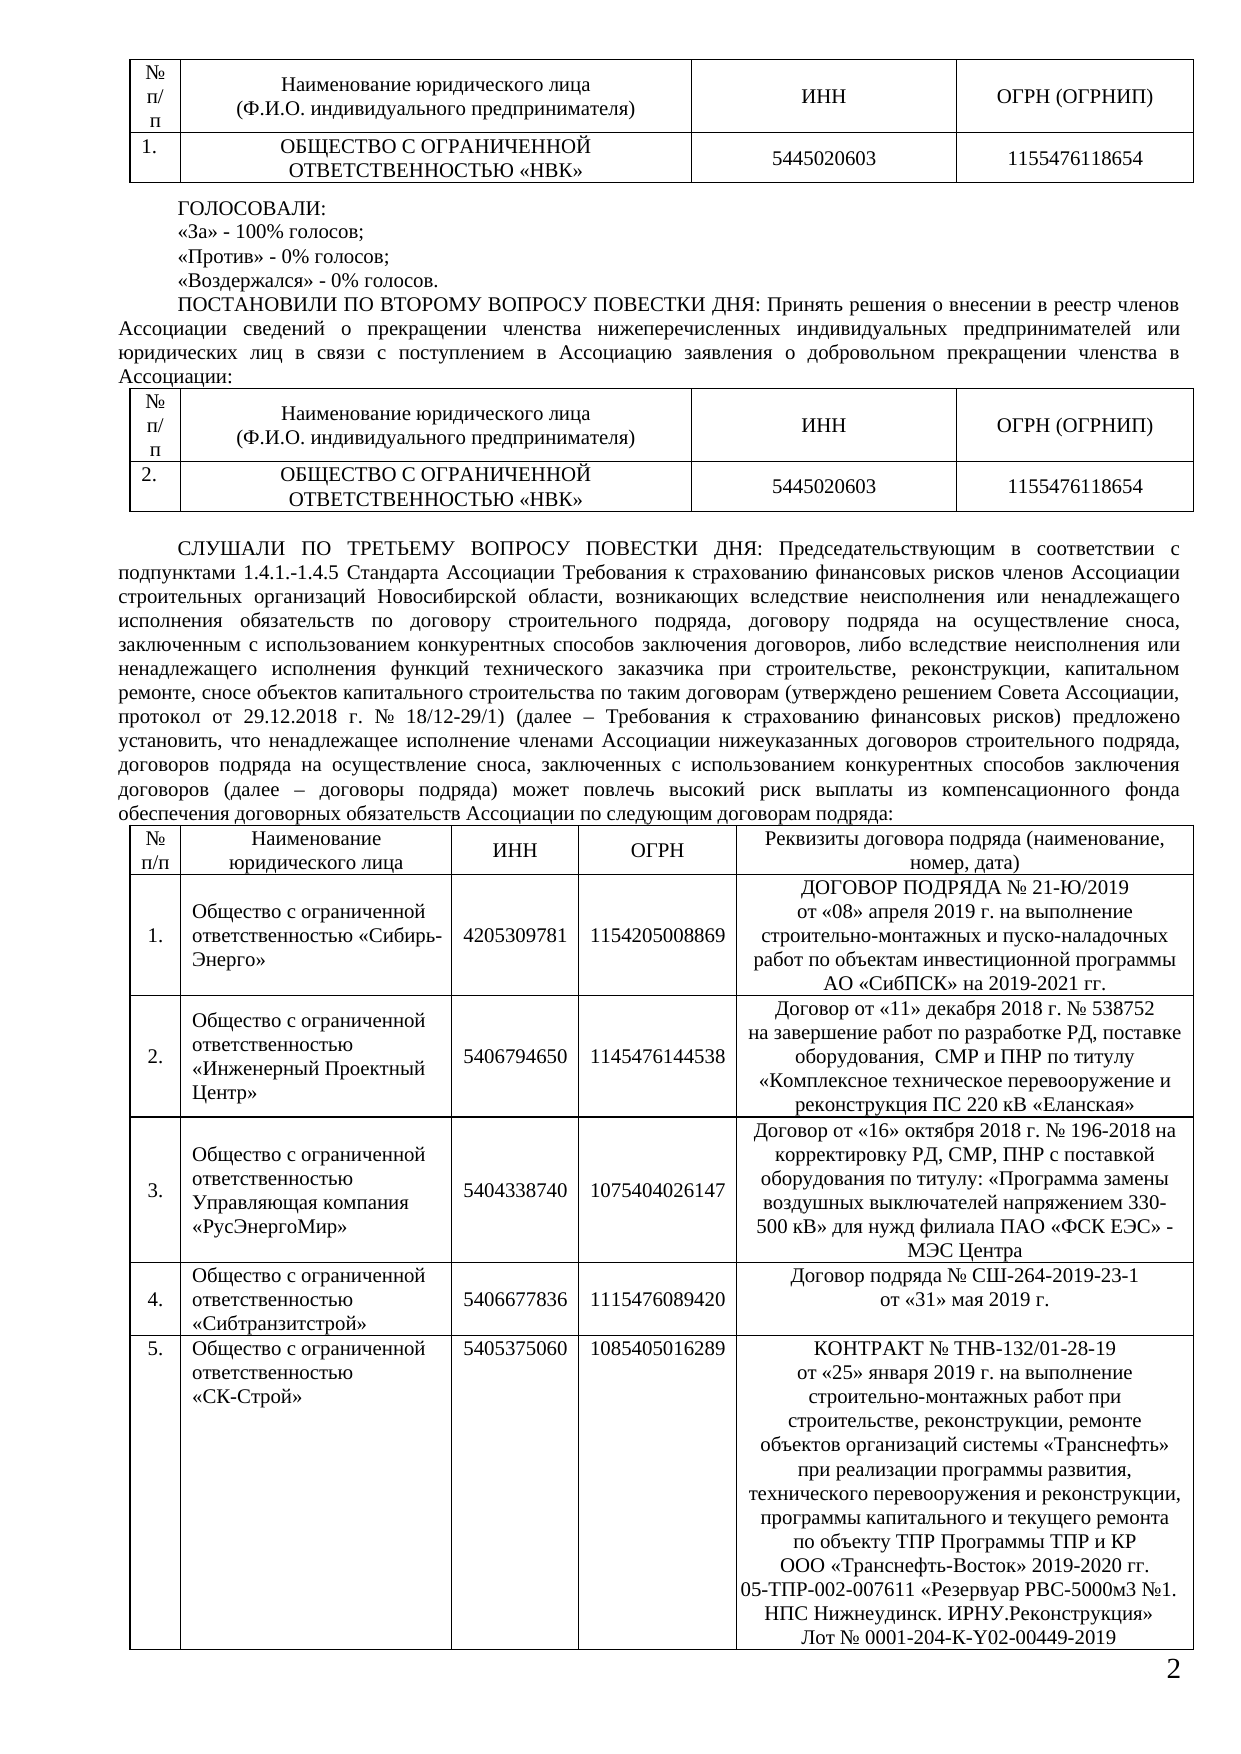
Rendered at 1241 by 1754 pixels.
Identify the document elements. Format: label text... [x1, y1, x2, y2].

table_cell 5404338740 [452, 1118, 578, 1262]
table_cell 5445020603 [692, 133, 956, 182]
text «За» - 100% голосов; [177, 219, 1181, 243]
table_cell Общество с ограниченной ответственностью «Сибирь-Энерго» [181, 875, 451, 995]
table_cell 1115476089420 [579, 1263, 736, 1335]
text ПОСТАНОВИЛИ ПО ВТОРОМУ ВОПРОСУ ПОВЕСТКИ ДНЯ: Принять решения о внесении в реестр членов Ассоциации сведений о прекращении членства нижеперечисленных индивидуальных предпринимателей или юридических лиц в связи с поступлением в Ассоциацию заявления о добровольном прекращении членства в Ассоциации: [118, 292, 1181, 388]
text «Против» - 0% голосов; [177, 243, 1181, 268]
table_cell Общество с ограниченной ответственностью «Инженерный Проектный Центр» [181, 996, 451, 1116]
table_cell Договор от «16» октября 2018 г. № 196-2018 на корректировку РД, СМР, ПНР c поставкой оборудования по титулу: «Программа замены воздушных выключателей напряжением 330-500 кВ» для нужд филиала ПАО «ФСК ЕЭС» - МЭС Центра [737, 1118, 1193, 1262]
table_cell 1155476118654 [957, 133, 1193, 182]
table_cell 4205309781 [452, 875, 578, 995]
table_cell 1. [131, 875, 180, 995]
table_header ОГРН (ОГРНИП) [957, 389, 1193, 461]
table_header № п/п [131, 389, 180, 461]
table_cell 2. [131, 996, 180, 1116]
table_cell 5405375060 [452, 1336, 578, 1649]
table_header ОГРН (ОГРНИП) [957, 60, 1193, 132]
table_cell 4. [131, 1263, 180, 1335]
table_cell 1155476118654 [957, 462, 1193, 511]
table_cell 3. [131, 1118, 180, 1262]
table_header № п/п [131, 60, 180, 132]
table_header ИНН [692, 389, 956, 461]
table_cell ОБЩЕСТВО С ОГРАНИЧЕННОЙ ОТВЕТСТВЕННОСТЬЮ «НВК» [181, 133, 691, 182]
table_header ОГРН [579, 826, 736, 874]
text СЛУШАЛИ ПО ТРЕТЬЕМУ ВОПРОСУ ПОВЕСТКИ ДНЯ: Председательствующим в соответствии с подпунктами 1.4.1.-1.4.5 Стандарта Ассоциации Требования к страхованию финансовых рисков членов Ассоциации строительных организаций Новосибирской области, возникающих вследствие неисполнения или ненадлежащего исполнения обязательств по договору строительного подряда, договору подряда на осуществление сноса, заключенным с использованием конкурентных способов заключения договоров, либо вследствие неисполнения или ненадлежащего исполнения функций технического заказчика при строительстве, реконструкции, капитальном ремонте, сносе объектов капитального строительства по таким договорам (утверждено решением Совета Ассоциации, протокол от 29.12.2018 г. № 18/12-29/1) (далее – Требования к страхованию финансовых рисков) предложено установить, что ненадлежащее исполнение членами Ассоциации нижеуказанных договоров строительного подряда, договоров подряда на осуществление сноса, заключенных с использованием конкурентных способов заключения договоров (далее – договоры подряда) может повлечь высокий риск выплаты из компенсационного фонда обеспечения договорных обязательств Ассоциации по следующим договорам подряда: [118, 536, 1181, 824]
table_header Наименование юридического лица [181, 826, 451, 874]
table_cell Договор подряда № СШ-264-2019-23-1 от «31» мая 2019 г. [737, 1263, 1193, 1335]
table_cell Договор от «11» декабря 2018 г. № 538752 на завершение работ по разработке РД, поставке оборудования, СМР и ПНР по титулу «Комплексное техническое перевооружение и реконструкция ПС 220 кВ «Еланская» [737, 996, 1193, 1116]
table_cell 5445020603 [692, 462, 956, 511]
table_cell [737, 1336, 1193, 1649]
table_header № п/п [131, 826, 180, 874]
table_cell 5406677836 [452, 1263, 578, 1335]
table_header Реквизиты договора подряда (наименование, номер, дата) [737, 826, 1193, 874]
table_cell 1145476144538 [579, 996, 736, 1116]
text «Воздержался» - 0% голосов. [177, 268, 1181, 292]
table_cell [131, 462, 180, 511]
table_header Наименование юридического лица (Ф.И.О. индивидуального предпринимателя) [181, 60, 691, 132]
table_cell 1154205008869 [579, 875, 736, 995]
table_cell 1075404026147 [579, 1118, 736, 1262]
table_cell 1085405016289 [579, 1336, 736, 1649]
table_header ИНН [452, 826, 578, 874]
table_cell 5. [131, 1336, 180, 1649]
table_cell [181, 1336, 451, 1649]
table_cell [131, 133, 180, 182]
table_cell ДОГОВОР ПОДРЯДА № 21-Ю/2019 от «08» апреля 2019 г. на выполнение строительно-монтажных и пуско-наладочных работ по объектам инвестиционной программы АО «СибПСК» на 2019-2021 гг. [737, 875, 1193, 995]
table_header ИНН [692, 60, 956, 132]
table_cell Общество с ограниченной ответственностью Управляющая компания «РусЭнергоМир» [181, 1118, 451, 1262]
text ГОЛОСОВАЛИ: [177, 195, 1181, 219]
table_header Наименование юридического лица (Ф.И.О. индивидуального предпринимателя) [181, 389, 691, 461]
table_cell 5406794650 [452, 996, 578, 1116]
table_cell ОБЩЕСТВО С ОГРАНИЧЕННОЙ ОТВЕТСТВЕННОСТЬЮ «НВК» [181, 462, 691, 511]
table_cell Общество с ограниченной ответственностью «Сибтранзитстрой» [181, 1263, 451, 1335]
